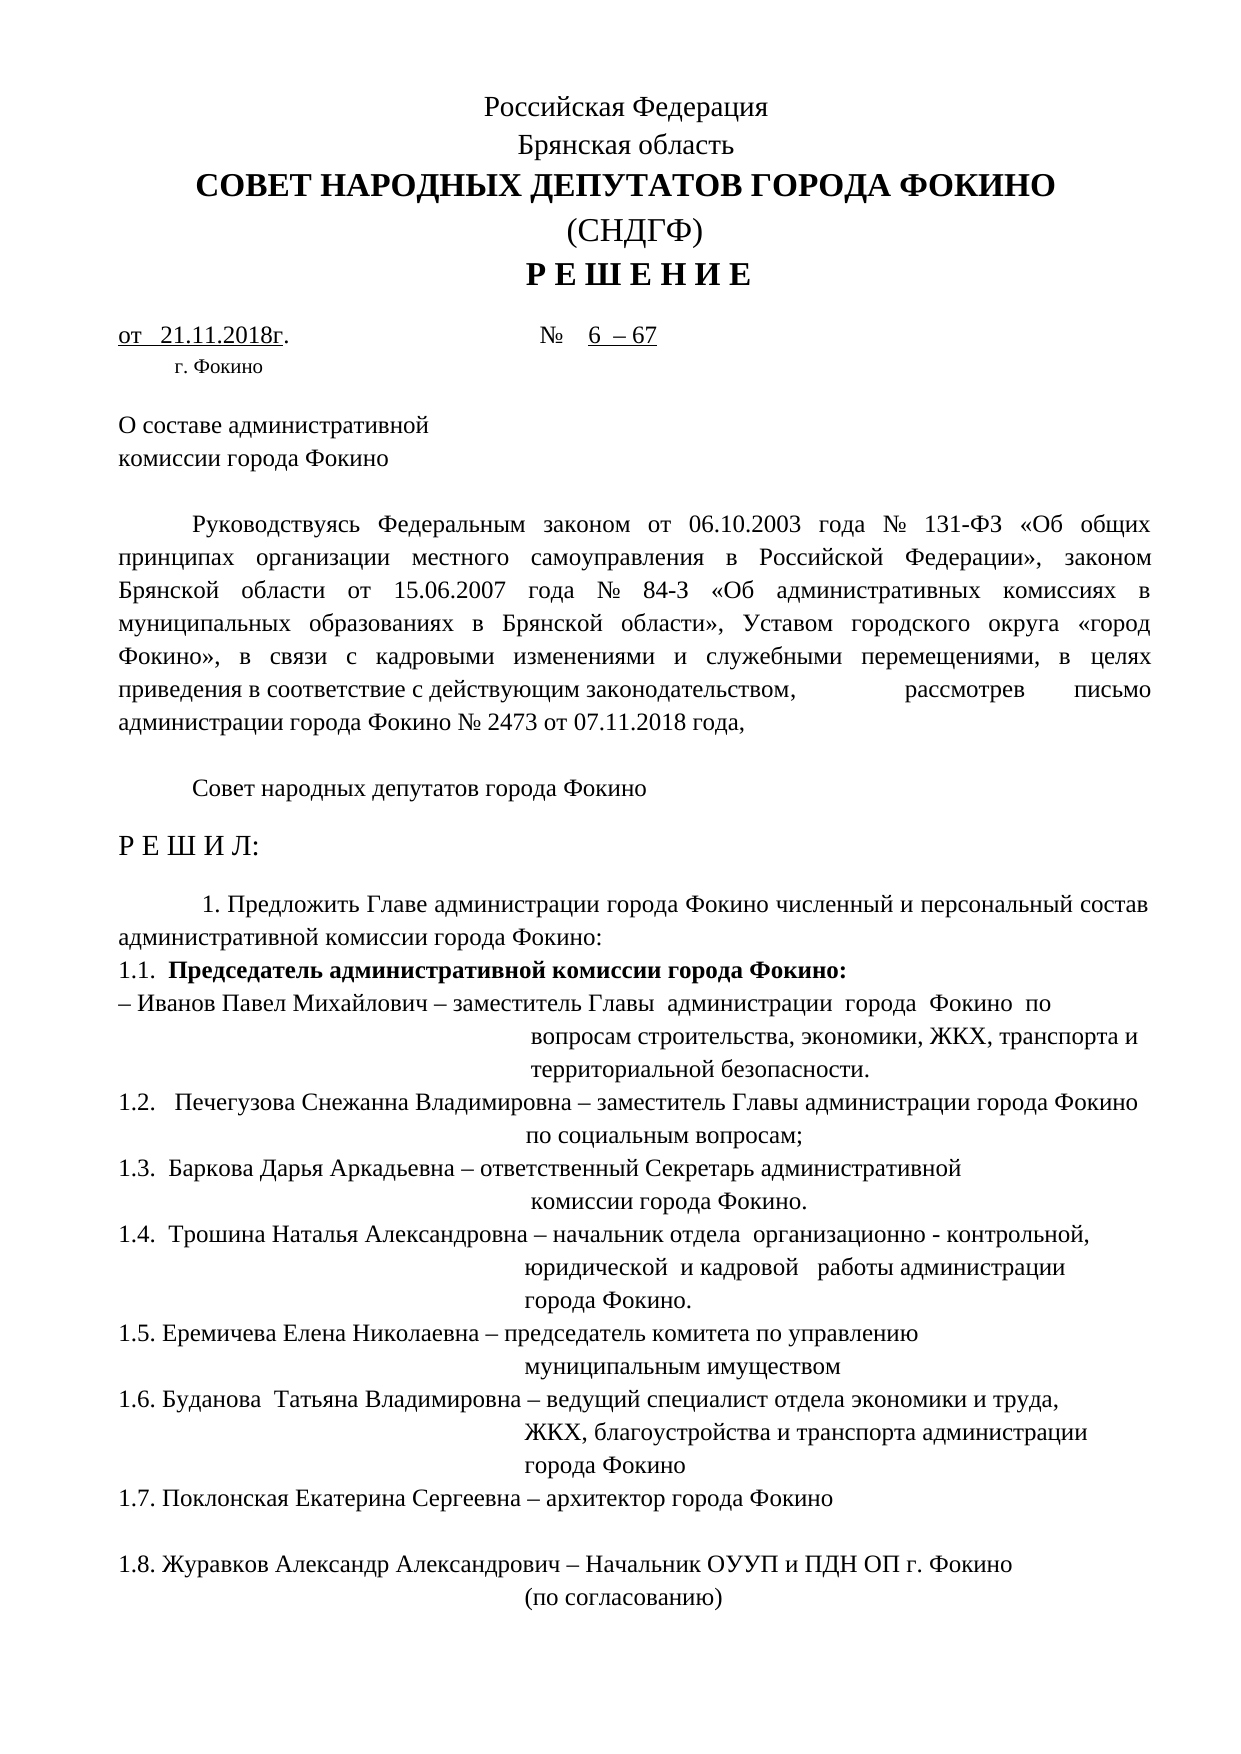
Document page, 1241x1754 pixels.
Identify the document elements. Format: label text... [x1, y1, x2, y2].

text Российская Федерация [43, 89, 1208, 122]
text вопросам строительства, экономики, ЖКХ, транспорта и [487, 1021, 1152, 1050]
text 1.5. Еремичева Елена Николаевна – председатель комитета по управлению [118, 1318, 1152, 1347]
text территориальной безопасности. [487, 1054, 1152, 1083]
text 1.8. Журавков Александр Александрович – Начальник ОУУП и ПДН ОП г. Фокино [118, 1549, 1181, 1578]
text 1.4. Трошина Наталья Александровна – начальник отдела организационно - контрольной, [118, 1219, 1152, 1248]
text 1.1. Председатель административной комиссии города Фокино: [118, 955, 1152, 984]
text (по согласованию) [118, 1582, 1181, 1611]
text – Иванов Павел Михайлович – заместитель Главы администрации города Фокино по [118, 988, 1152, 1017]
text 1.6. Буданова Татьяна Владимировна – ведущий специалист отдела экономики и труда, [118, 1384, 1181, 1413]
text города Фокино. [413, 1285, 1152, 1314]
text О составе административной [118, 410, 1152, 439]
text 1.2. Печегузова Снежанна Владимировна – заместитель Главы администрации города Фокино [118, 1087, 1152, 1116]
text Р Е Ш И Л: [118, 828, 1152, 862]
text юридической и кадровой работы администрации [413, 1252, 1152, 1281]
text СОВЕТ НАРОДНЫХ ДЕПУТАТОВ ГОРОДА ФОКИНО [43, 166, 1208, 204]
text Совет народных депутатов города Фокино [118, 773, 1152, 802]
text по социальным вопросам; [118, 1120, 1152, 1149]
text 1. Предложить Главе администрации города Фокино численный и персональный состав административной комиссии города Фокино: [118, 889, 1152, 951]
text комиссии города Фокино [118, 443, 1152, 472]
text (СНДГФ) [118, 210, 1152, 248]
text Р Е Ш Е Н И Е [43, 254, 1208, 292]
text от 21.11.2018г. № 6 – 67 [43, 320, 1208, 349]
text Брянская область [43, 127, 1208, 161]
text Руководствуясь Федеральным законом от 06.10.2003 года № 131-ФЗ «Об общих принципах организации местного самоуправления в Российской Федерации», законом Брянской области от 15.06.2007 года № 84-З «Об административных комиссиях в муниципальных образованиях в Брянской области», Уставом городского округа «город Фокино», в связи с кадровыми изменениями и служебными перемещениями, в целях приведения в соответствие с действующим законодательством, рассмотрев письмо администрации города Фокино № 2473 от 07.11.2018 года, [118, 509, 1152, 736]
text муниципальным имуществом [118, 1351, 1152, 1380]
text 1.7. Поклонская Екатерина Сергеевна – архитектор города Фокино [118, 1483, 1181, 1512]
text г. Фокино [43, 354, 1208, 378]
text 1.3. Баркова Дарья Аркадьевна – ответственный Секретарь административной комиссии города Фокино. [118, 1153, 1152, 1215]
text ЖКХ, благоустройства и транспорта администрации [118, 1417, 1181, 1446]
text города Фокино [487, 1450, 1181, 1479]
